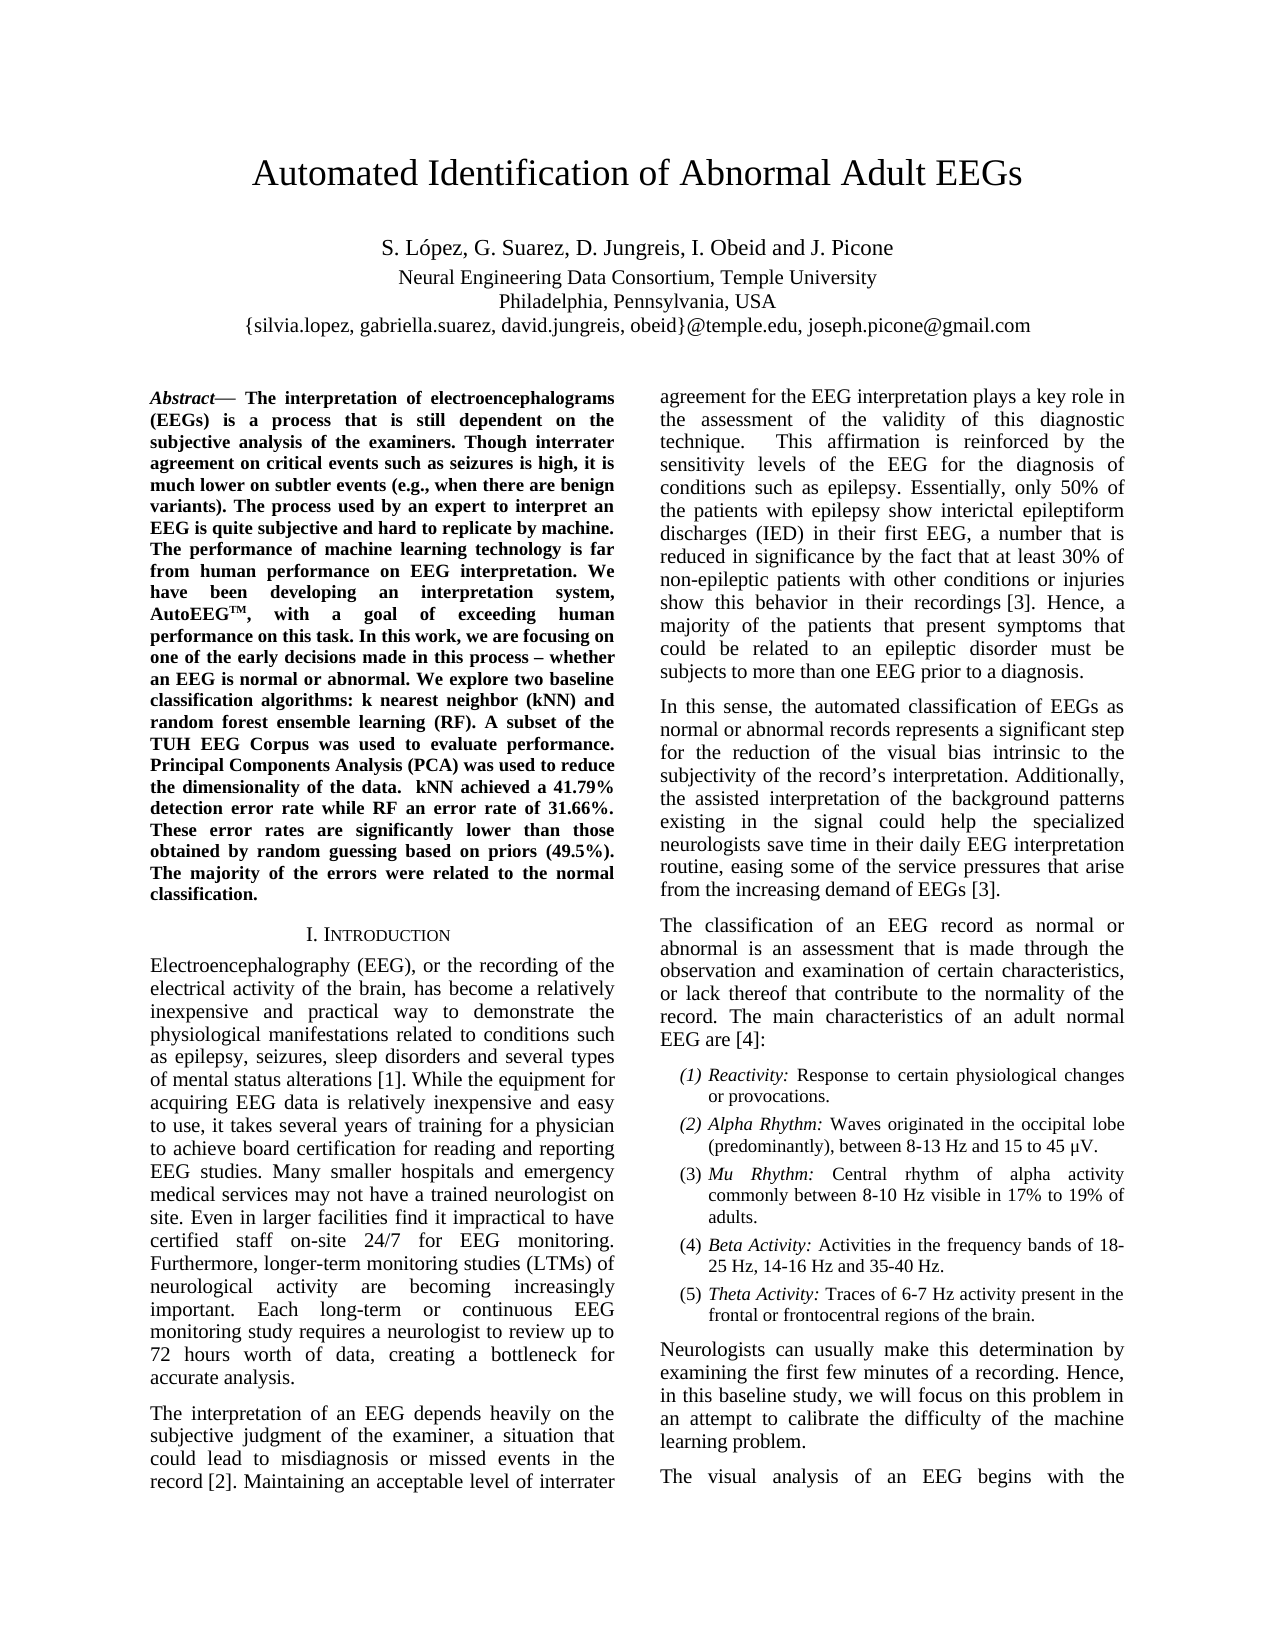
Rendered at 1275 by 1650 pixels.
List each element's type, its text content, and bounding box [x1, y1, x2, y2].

list Alpha Rhythm: Waves originated in the occipital lobe (predominantly), between 8-13 Hz and 15 to 45 μV. [679, 1113, 1125, 1156]
list Reactivity: Response to certain physiological changes or provocations. [679, 1064, 1125, 1107]
list Mu Rhythm: Central rhythm of alpha activity commonly between 8-10 Hz visible in 17% to 19% of adults. [679, 1162, 1125, 1227]
text S. López, G. Suarez, D. Jungreis, I. Obeid and J. Picone [150, 234, 1125, 260]
list Theta Activity: Traces of 6-7 Hz activity present in the frontal or frontocentral regions of the brain. [679, 1283, 1125, 1326]
text The classification of an EEG record as normal or abnormal is an assessment that is made through the observation and examination of certain characteristics, or lack thereof that contribute to the normality of the record. The main characteristics of an adult normal EEG are [4]: [660, 914, 1125, 1051]
text Neurologists can usually make this determination by examining the first few minutes of a recording. Hence, in this baseline study, we will focus on this problem in an attempt to calibrate the difficulty of the machine learning problem. [660, 1338, 1125, 1453]
text In this sense, the automated classification of EEGs as normal or abnormal records represents a significant step for the reduction of the visual bias intrinsic to the subjectivity of the record’s interpretation. Additionally, the assisted interpretation of the background patterns existing in the signal could help the specialized neurologists save time in their daily EEG interpretation routine, easing some of the service pressures that arise from the increasing demand of EEGs [3]. [660, 695, 1125, 901]
list Beta Activity: Activities in the frequency bands of 18-25 Hz, 14-16 Hz and 35-40 Hz. [679, 1233, 1125, 1277]
text Neural Engineering Data Consortium, Temple University [150, 264, 1125, 289]
text Abstract— The interpretation of electroencephalograms (EEGs) is a process that is still dependent on the subjective analysis of the examiners. Though interrater agreement on critical events such as seizures is high, it is much lower on subtler events (e.g., when there are benign variants). The process used by an expert to interpret an EEG is quite subjective and hard to replicate by machine. The performance of machine learning technology is far from human performance on EEG interpretation. We have been developing an interpretation system, AutoEEGTM, with a goal of exceeding human performance on this task. In this work, we are focusing on one of the early decisions made in this process – whether an EEG is normal or abnormal. We explore two baseline classification algorithms: k nearest neighbor (kNN) and random forest ensemble learning (RF). A subset of the TUH EEG Corpus was used to evaluate performance. Principal Components Analysis (PCA) was used to reduce the dimensionality of the data. kNN achieved a 41.79% detection error rate while RF an error rate of 31.66%. These error rates are significantly lower than those obtained by random guessing based on priors (49.5%). The majority of the errors were related to the normal classification. [150, 385, 615, 905]
subtitle Introduction [150, 922, 615, 946]
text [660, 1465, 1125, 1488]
text Philadelphia, Pennsylvania, USA [150, 289, 1125, 313]
text Automated Identification of Abnormal Adult EEGs [150, 150, 1125, 193]
text The interpretation of an EEG depends heavily on the subjective judgment of the examiner, a situation that could lead to misdiagnosis or missed events in the record [2]. Maintaining an acceptable level of interrater agreement for the EEG interpretation plays a key role in the assessment of the validity of this diagnostic technique. This affirmation is reinforced by the sensitivity levels of the EEG for the diagnosis of conditions such as epilepsy. Essentially, only 50% of the patients with epilepsy show interictal epileptiform discharges (IED) in their first EEG, a number that is reduced in significance by the fact that at least 30% of non-epileptic patients with other conditions or injuries show this behavior in their recordings [3]. Hence, a majority of the patients that present symptoms that could be related to an epileptic disorder must be subjects to more than one EEG prior to a diagnosis. [660, 385, 1125, 683]
text Electroencephalography (EEG), or the recording of the electrical activity of the brain, has become a relatively inexpensive and practical way to demonstrate the physiological manifestations related to conditions such as epilepsy, seizures, sleep disorders and several types of mental status alterations [1]. While the equipment for acquiring EEG data is relatively inexpensive and easy to use, it takes several years of training for a physician to achieve board certification for reading and reporting EEG studies. Many smaller hospitals and emergency medical services may not have a trained neurologist on site. Even in larger facilities find it impractical to have certified staff on-site 24/7 for EEG monitoring. Furthermore, longer-term monitoring studies (LTMs) of neurological activity are becoming increasingly important. Each long-term or continuous EEG monitoring study requires a neurologist to review up to 72 hours worth of data, creating a bottleneck for accurate analysis. [150, 954, 615, 1389]
text {silvia.lopez, gabriella.suarez, david.jungreis, obeid}@temple.edu, joseph.picone@gmail.com [150, 313, 1125, 337]
